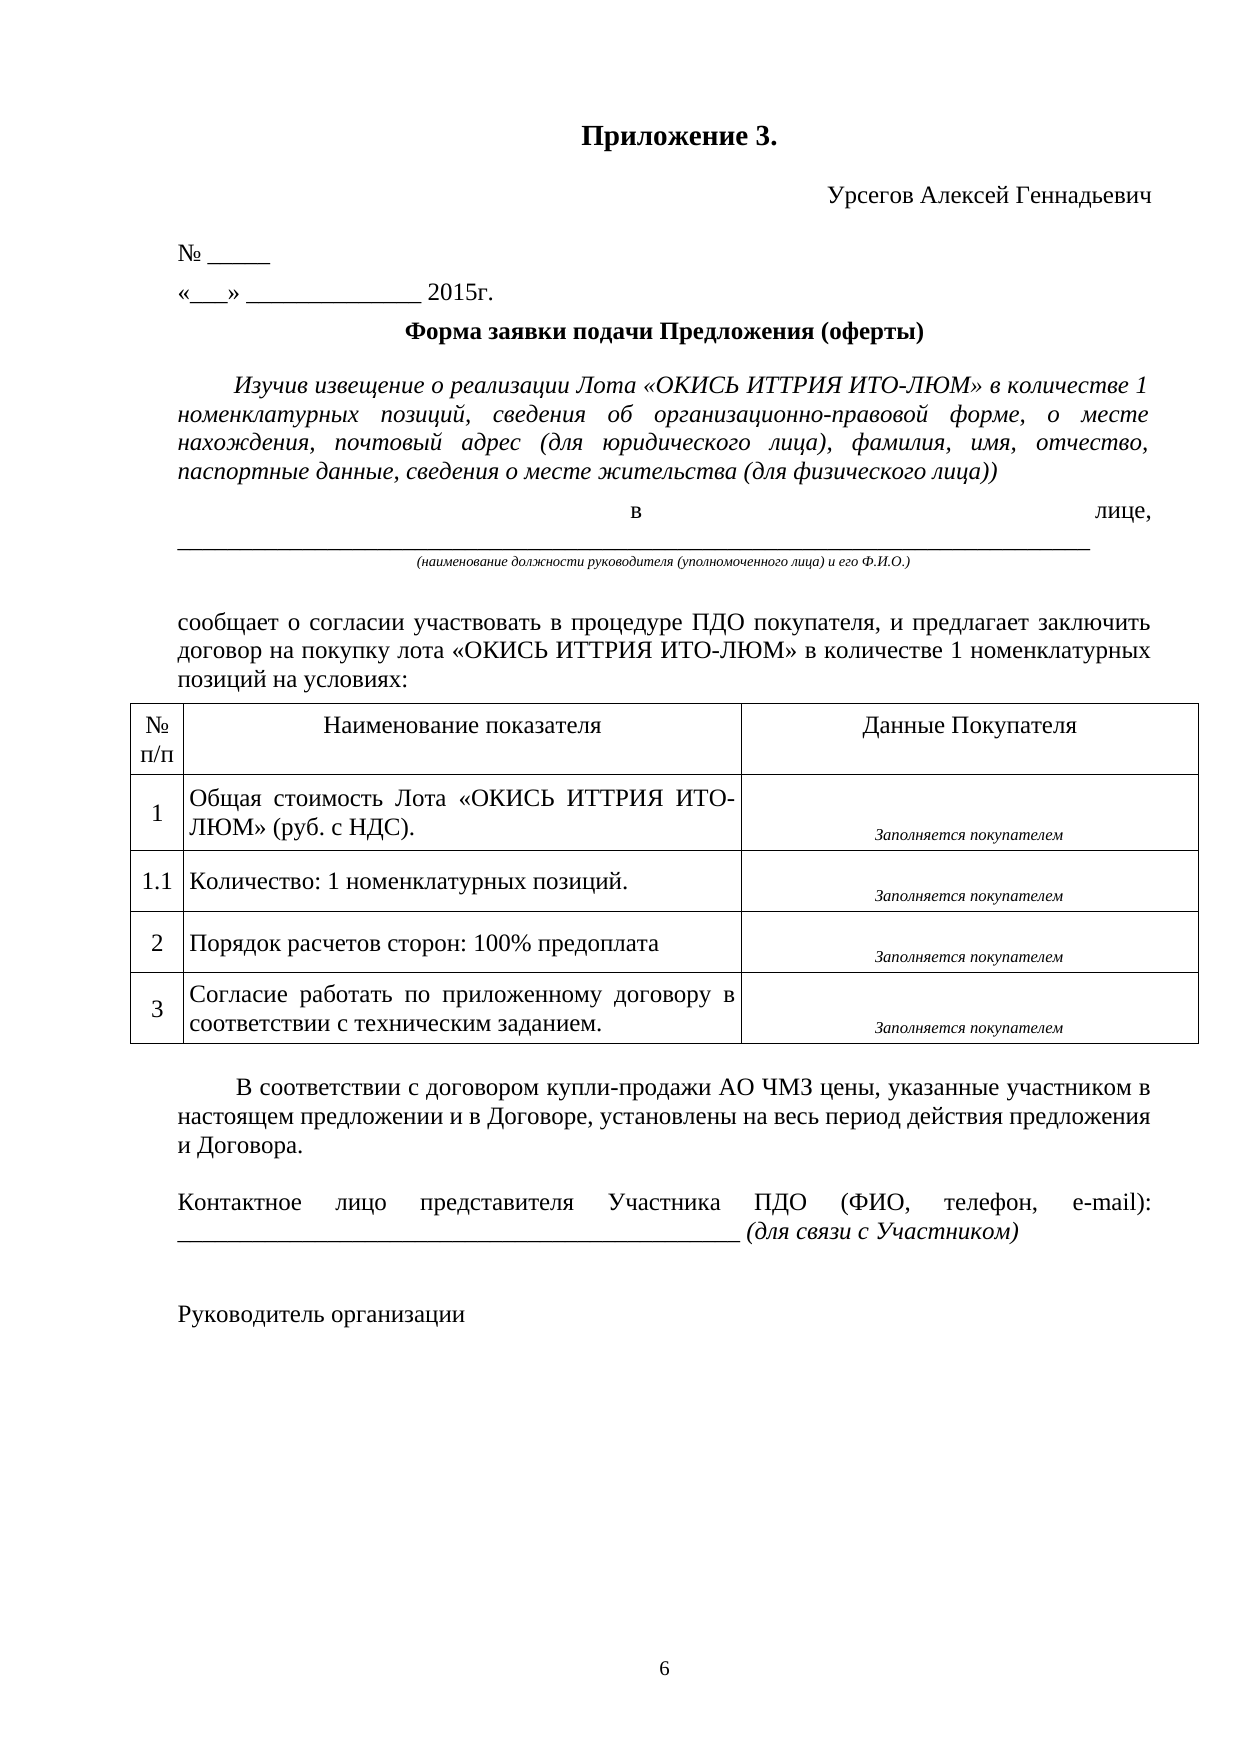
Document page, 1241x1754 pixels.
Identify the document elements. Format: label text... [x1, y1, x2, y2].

table_cell 3 [131, 973, 183, 1043]
text Форма заявки подачи Предложения (оферты) [177, 316, 1152, 345]
text В соответствии с договором купли-продажи АО ЧМЗ цены, указанные участником в настоящем предложении и в Договоре, установлены на весь период действия предложения и Договора. [177, 1072, 1152, 1159]
text Изучив извещение о реализации Лота «ОКИСЬ ИТТРИЯ ИТО-ЛЮМ» в количестве 1 номенклатурных позиций, сведения об организационно-правовой форме, о месте нахождения, почтовый адрес (для юридического лица), фамилия, имя, отчество, паспортные данные, сведения о месте жительства (для физического лица)) [177, 370, 1152, 485]
table_cell Заполняется покупателем [742, 775, 1198, 850]
table_cell 2 [131, 912, 183, 972]
text Урсегов Алексей Геннадьевич [177, 180, 1152, 209]
text № _____ [177, 238, 1152, 267]
table_cell 1.1 [131, 851, 183, 911]
text Контактное лицо представителя Участника ПДО (ФИО, телефон, e-mail): _____________________________________________ (для связи с Участником) [177, 1187, 1152, 1245]
table_cell Согласие работать по приложенному договору в соответствии с техническим заданием. [184, 973, 741, 1043]
text сообщает о согласии участвовать в процедуре ПДО покупателя, и предлагает заключить договор на покупку лота «ОКИСЬ ИТТРИЯ ИТО-ЛЮМ» в количестве 1 номенклатурных позиций на условиях: [177, 607, 1152, 693]
text Приложение 3. [192, 118, 1152, 152]
text «___» ______________ 2015г. [177, 277, 1152, 306]
text (наименование должности руководителя (уполномоченного лица) и его Ф.И.О.) [177, 553, 1152, 582]
table_cell Заполняется покупателем [742, 912, 1198, 972]
text в лице, _________________________________________________________________________ [177, 495, 1152, 553]
table_cell Заполняется покупателем [742, 973, 1198, 1043]
table_cell Количество: 1 номенклатурных позиций. [184, 851, 741, 911]
table_header Данные Покупателя [742, 704, 1198, 774]
table_cell Порядок расчетов сторон: 100% предоплата [184, 912, 741, 972]
table_cell Заполняется покупателем [742, 851, 1198, 911]
table_header № п/п [131, 704, 183, 774]
table_cell Общая стоимость Лота «ОКИСЬ ИТТРИЯ ИТО-ЛЮМ» (руб. с НДС). [184, 775, 741, 850]
text Руководитель организации [177, 1299, 1152, 1327]
table_cell 1 [131, 775, 183, 850]
table_header Наименование показателя [184, 704, 741, 774]
